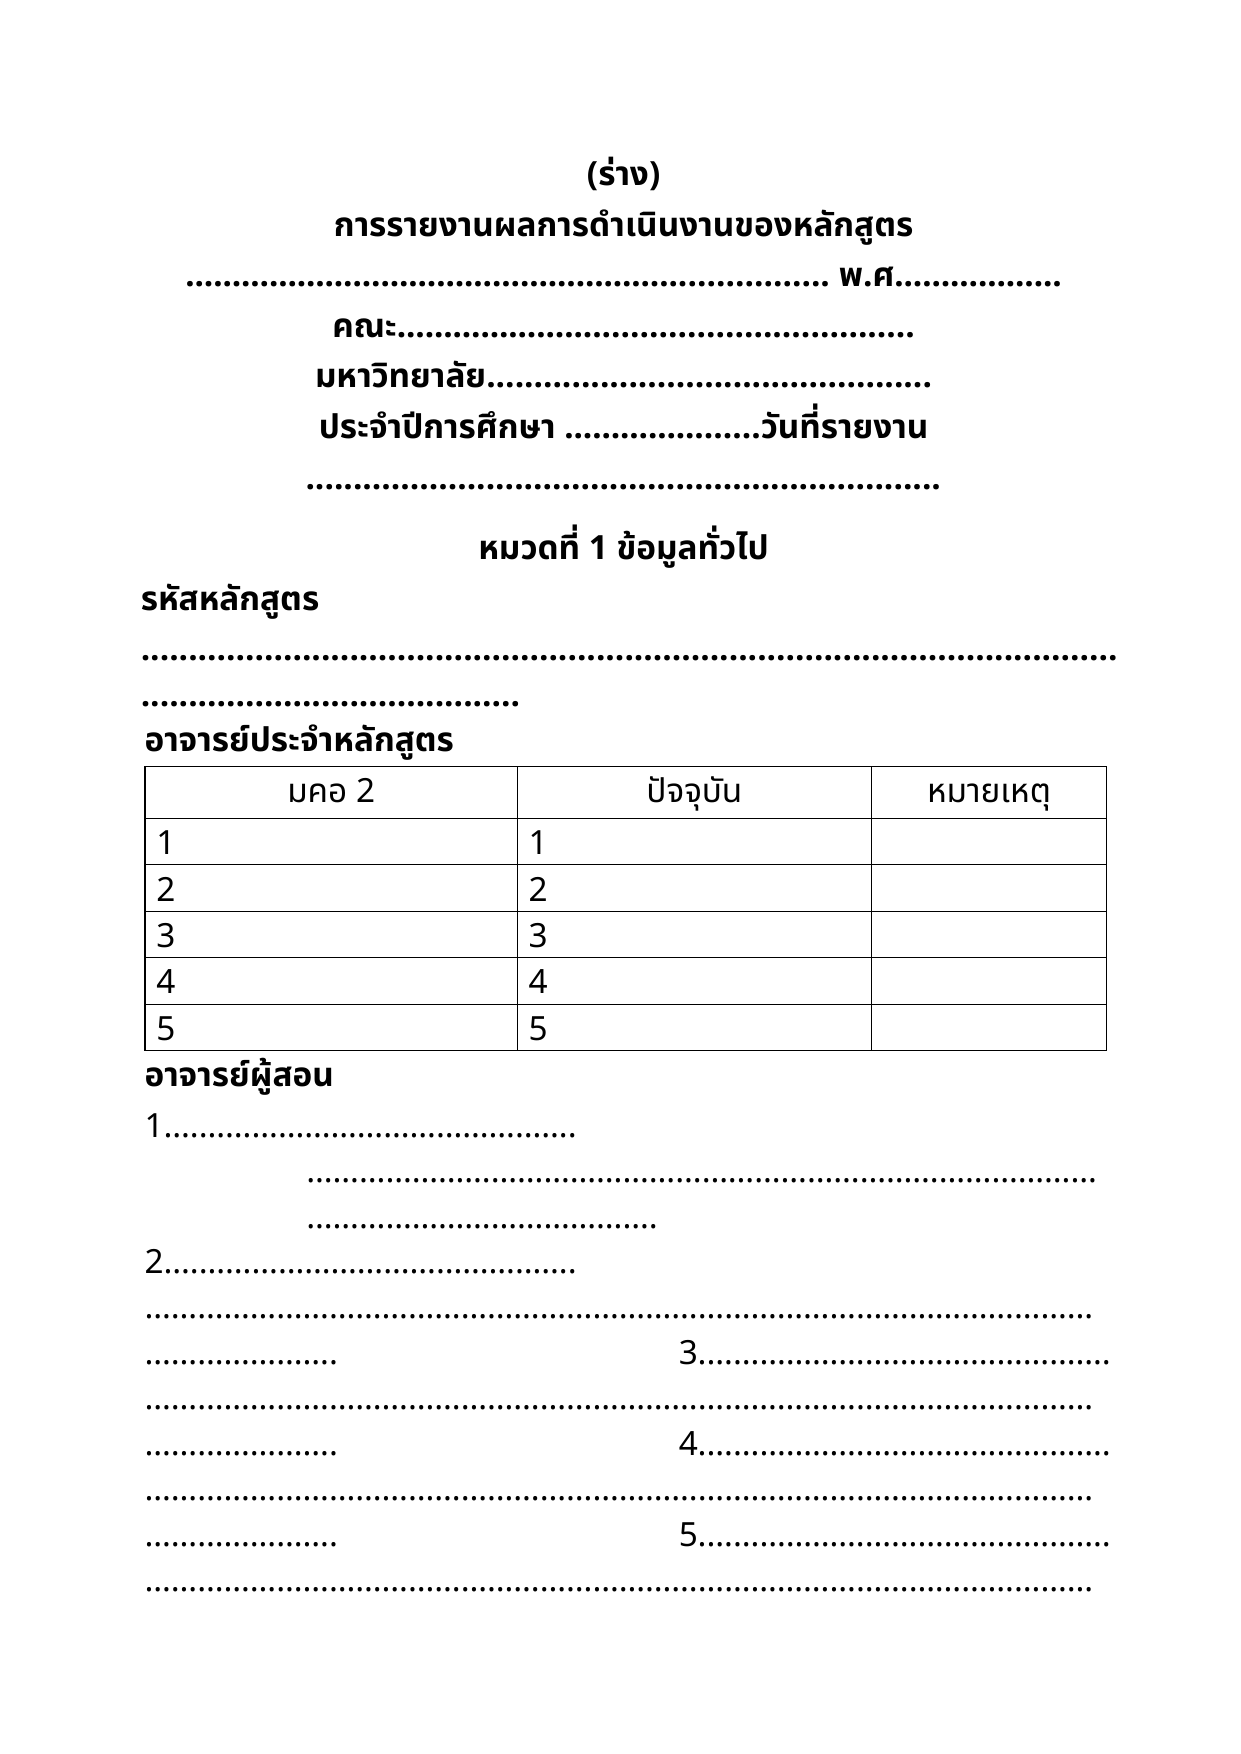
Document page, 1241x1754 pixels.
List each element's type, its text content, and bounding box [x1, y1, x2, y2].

text คณะ………………….………………….……….. มหาวิทยาลัย............................................... ประจำปีการศึกษา ……………......วันที่รายงาน ................................................................... [122, 302, 1125, 499]
text รหัสหลักสูตร ............................................................................................................................................... [141, 574, 1125, 716]
text การรายงานผลการดำเนินงานของหลักสูตร ……………………………………………….………….. พ.ศ……………… [122, 201, 1125, 302]
text (ร่าง) [122, 150, 1125, 201]
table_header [133, 716, 1122, 1601]
text หมวดที่ 1 ข้อมูลทั่วไป [122, 524, 1125, 574]
